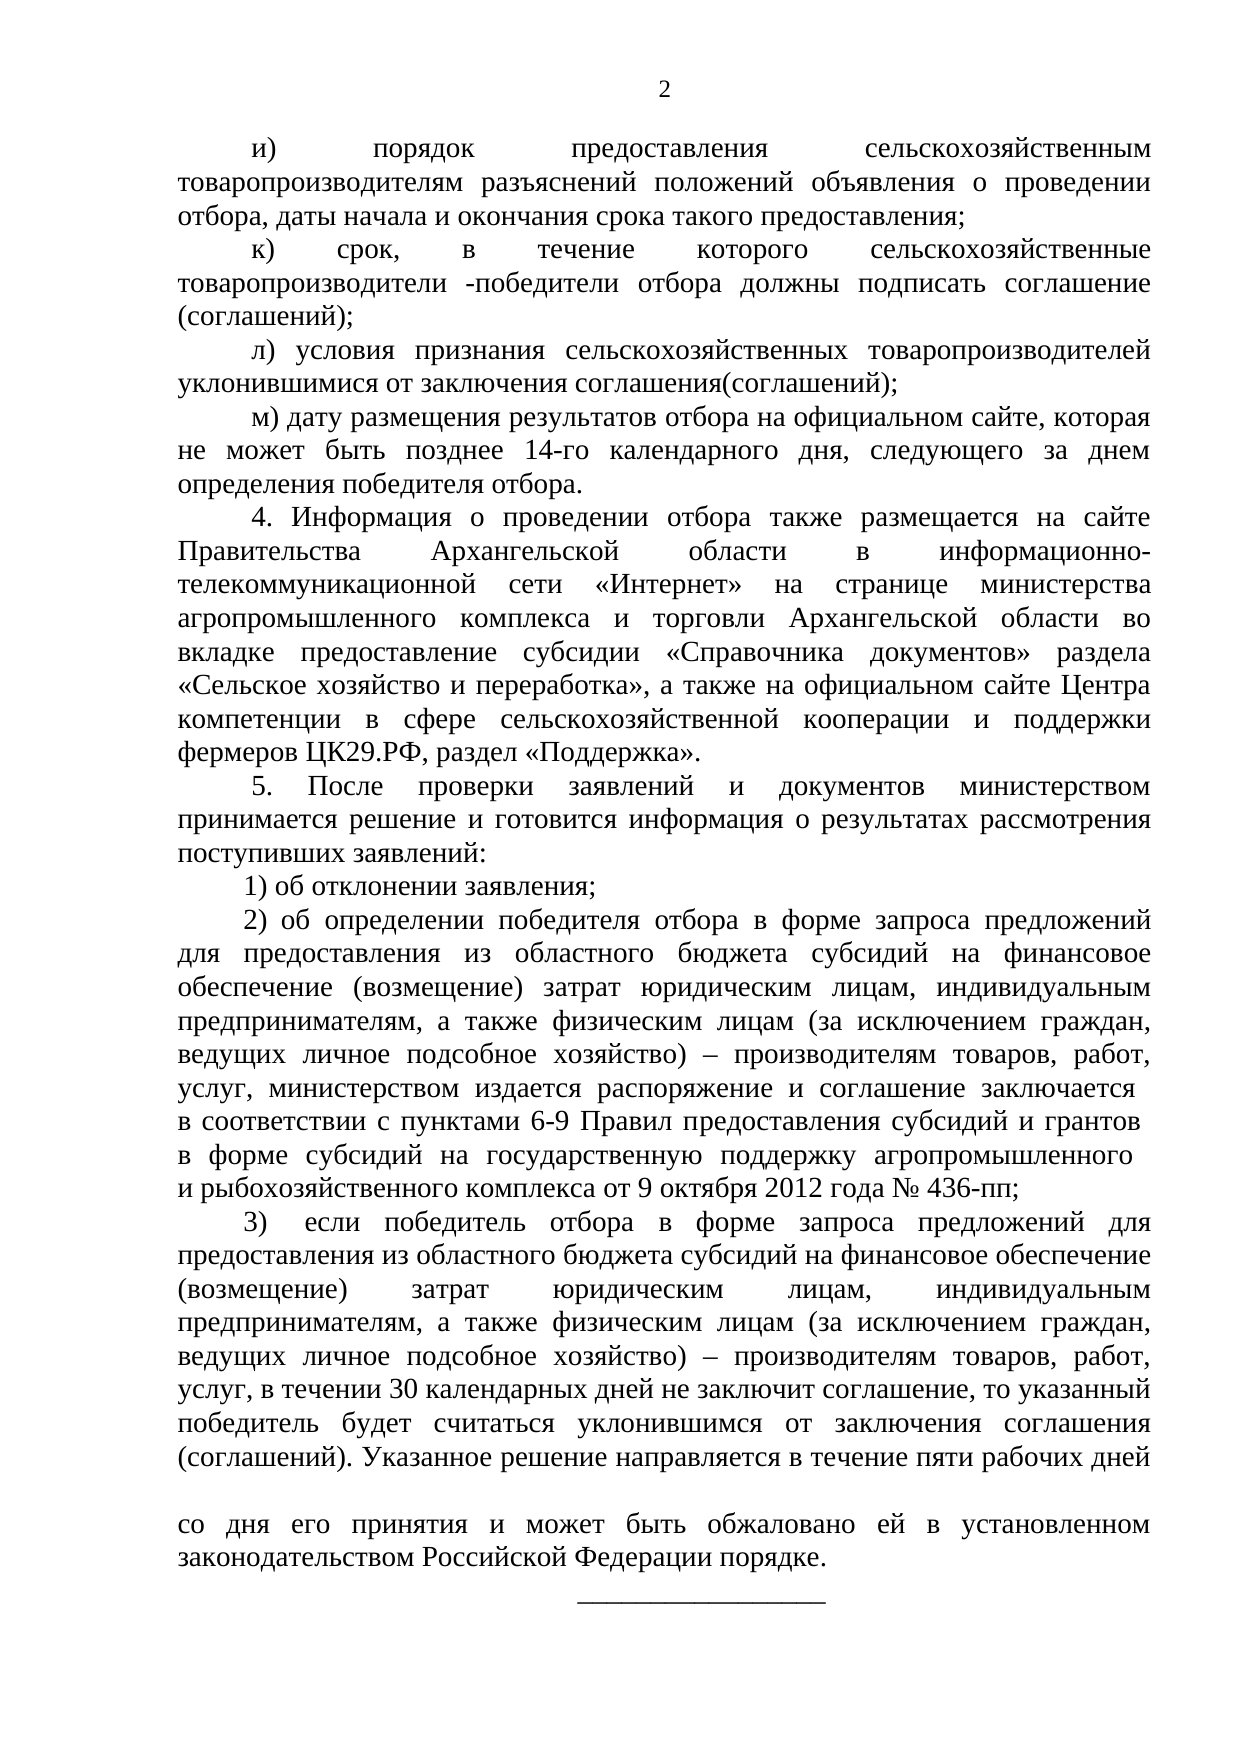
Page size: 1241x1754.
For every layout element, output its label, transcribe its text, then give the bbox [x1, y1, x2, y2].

text _________________ [177, 1573, 1152, 1606]
text и) порядок предоставления сельскохозяйственным товаропроизводителям разъяснений положений объявления о проведении отбора, даты начала и окончания срока такого предоставления; [177, 131, 1152, 231]
text 5. После проверки заявлений и документов министерством принимается решение и готовится информация о результатах рассмотрения поступивших заявлений: [177, 768, 1152, 868]
text м) дату размещения результатов отбора на официальном сайте, которая не может быть позднее 14-го календарного дня, следующего за днем определения победителя отбора. [177, 399, 1152, 499]
list об определении победителя отбора в форме запроса предложений для предоставления из областного бюджета субсидий на финансовое обеспечение (возмещение) затрат юридическим лицам, индивидуальным предпринимателям, а также физическим лицам (за исключением граждан, ведущих личное подсобное хозяйство) – производителям товаров, работ, услуг, министерством издается распоряжение и соглашение заключается в соответствии с пунктами 6-9 Правил предоставления субсидий и грантов в форме субсидий на государственную поддержку агропромышленного и рыбохозяйственного комплекса от 9 октября 2012 года № 436-пп; [177, 902, 1152, 1204]
text л) условия признания сельскохозяйственных товаропроизводителей уклонившимися от заключения соглашения(соглашений); [177, 332, 1152, 399]
text 4. Информация о проведении отбора также размещается на сайте Правительства Архангельской области в информационно-телекоммуникационной сети «Интернет» на странице министерства агропромышленного комплекса и торговли Архангельской области во вкладке предоставление субсидии «Справочника документов» раздела «Сельское хозяйство и переработка», а также на официальном сайте Центра компетенции в сфере сельскохозяйственной кооперации и поддержки фермеров ЦК29.РФ, раздел «Поддержка». [177, 499, 1152, 768]
text к) срок, в течение которого сельскохозяйственные товаропроизводители -победители отбора должны подписать соглашение (соглашений); [177, 231, 1152, 332]
text 1) об отклонении заявления; [177, 868, 1152, 902]
list если победитель отбора в форме запроса предложений для предоставления из областного бюджета субсидий на финансовое обеспечение (возмещение) затрат юридическим лицам, индивидуальным предпринимателям, а также физическим лицам (за исключением граждан, ведущих личное подсобное хозяйство) – производителям товаров, работ, услуг, в течении 30 календарных дней не заключит соглашение, то указанный победитель будет считаться уклонившимся от заключения соглашения (соглашений). Указанное решение направляется в течение пяти рабочих дней со дня его принятия и может быть обжаловано ей в установленном законодательством Российской Федерации порядке. [177, 1204, 1152, 1573]
